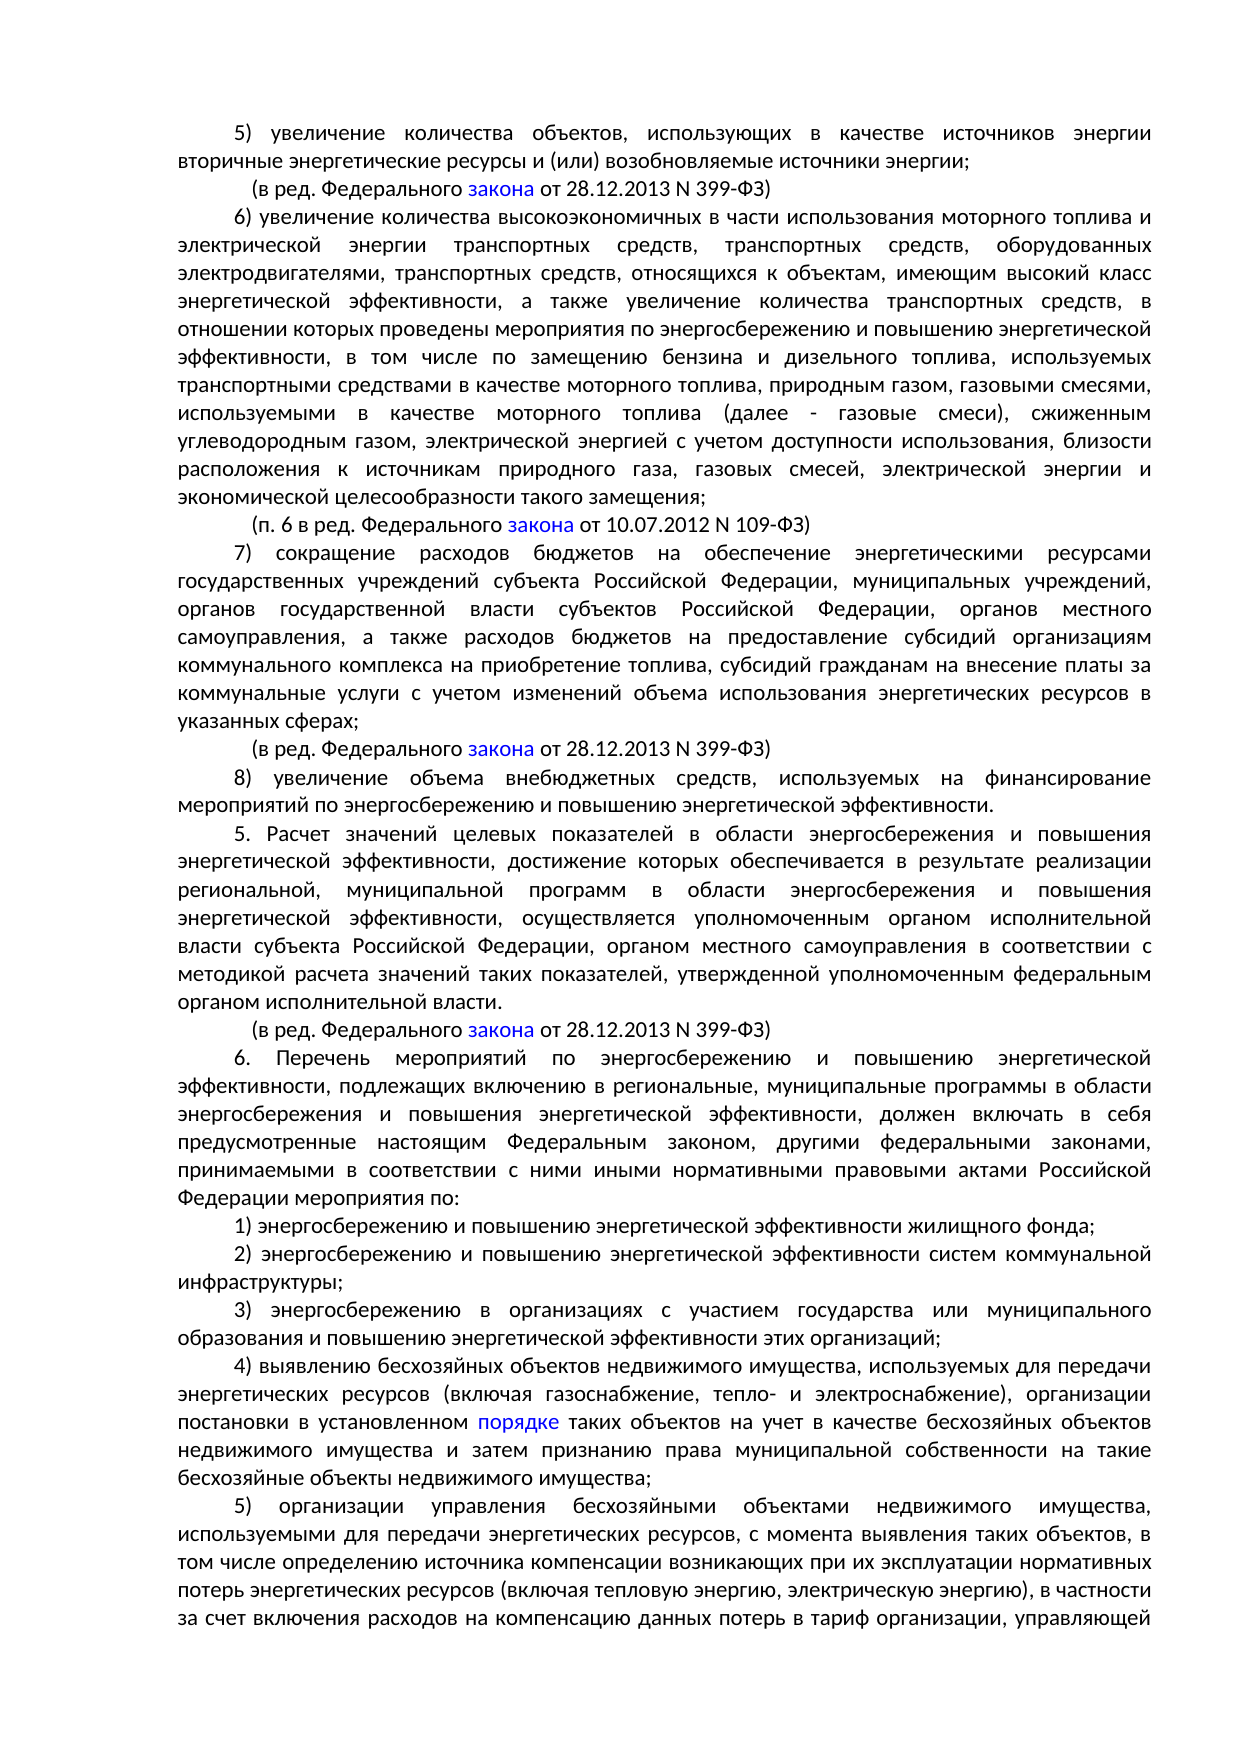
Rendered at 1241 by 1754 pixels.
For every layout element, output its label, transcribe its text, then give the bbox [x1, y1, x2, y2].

text (п. 6 в ред. Федерального закона от 10.07.2012 N 109-ФЗ) [177, 510, 1152, 538]
text 5. Расчет значений целевых показателей в области энергосбережения и повышения энергетической эффективности, достижение которых обеспечивается в результате реализации региональной, муниципальной программ в области энергосбережения и повышения энергетической эффективности, осуществляется уполномоченным органом исполнительной власти субъекта Российской Федерации, органом местного самоуправления в соответствии с методикой расчета значений таких показателей, утвержденной уполномоченным федеральным органом исполнительной власти. [177, 819, 1152, 1015]
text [177, 1491, 1152, 1631]
text 4) выявлению бесхозяйных объектов недвижимого имущества, используемых для передачи энергетических ресурсов (включая газоснабжение, тепло- и электроснабжение), организации постановки в установленном порядке таких объектов на учет в качестве бесхозяйных объектов недвижимого имущества и затем признанию права муниципальной собственности на такие бесхозяйные объекты недвижимого имущества; [177, 1351, 1152, 1491]
text 7) сокращение расходов бюджетов на обеспечение энергетическими ресурсами государственных учреждений субъекта Российской Федерации, муниципальных учреждений, органов государственной власти субъектов Российской Федерации, органов местного самоуправления, а также расходов бюджетов на предоставление субсидий организациям коммунального комплекса на приобретение топлива, субсидий гражданам на внесение платы за коммунальные услуги с учетом изменений объема использования энергетических ресурсов в указанных сферах; [177, 538, 1152, 734]
text (в ред. Федерального закона от 28.12.2013 N 399-ФЗ) [177, 734, 1152, 763]
text 3) энергосбережению в организациях с участием государства или муниципального образования и повышению энергетической эффективности этих организаций; [177, 1295, 1152, 1351]
text 1) энергосбережению и повышению энергетической эффективности жилищного фонда; [177, 1211, 1152, 1239]
text 6. Перечень мероприятий по энергосбережению и повышению энергетической эффективности, подлежащих включению в региональные, муниципальные программы в области энергосбережения и повышения энергетической эффективности, должен включать в себя предусмотренные настоящим Федеральным законом, другими федеральными законами, принимаемыми в соответствии с ними иными нормативными правовыми актами Российской Федерации мероприятия по: [177, 1043, 1152, 1211]
text (в ред. Федерального закона от 28.12.2013 N 399-ФЗ) [177, 1015, 1152, 1043]
text (в ред. Федерального закона от 28.12.2013 N 399-ФЗ) [177, 174, 1152, 202]
text 5) увеличение количества объектов, использующих в качестве источников энергии вторичные энергетические ресурсы и (или) возобновляемые источники энергии; [177, 118, 1152, 174]
text 6) увеличение количества высокоэкономичных в части использования моторного топлива и электрической энергии транспортных средств, транспортных средств, оборудованных электродвигателями, транспортных средств, относящихся к объектам, имеющим высокий класс энергетической эффективности, а также увеличение количества транспортных средств, в отношении которых проведены мероприятия по энергосбережению и повышению энергетической эффективности, в том числе по замещению бензина и дизельного топлива, используемых транспортными средствами в качестве моторного топлива, природным газом, газовыми смесями, используемыми в качестве моторного топлива (далее - газовые смеси), сжиженным углеводородным газом, электрической энергией с учетом доступности использования, близости расположения к источникам природного газа, газовых смесей, электрической энергии и экономической целесообразности такого замещения; [177, 202, 1152, 510]
text 2) энергосбережению и повышению энергетической эффективности систем коммунальной инфраструктуры; [177, 1239, 1152, 1295]
text 8) увеличение объема внебюджетных средств, используемых на финансирование мероприятий по энергосбережению и повышению энергетической эффективности. [177, 763, 1152, 819]
